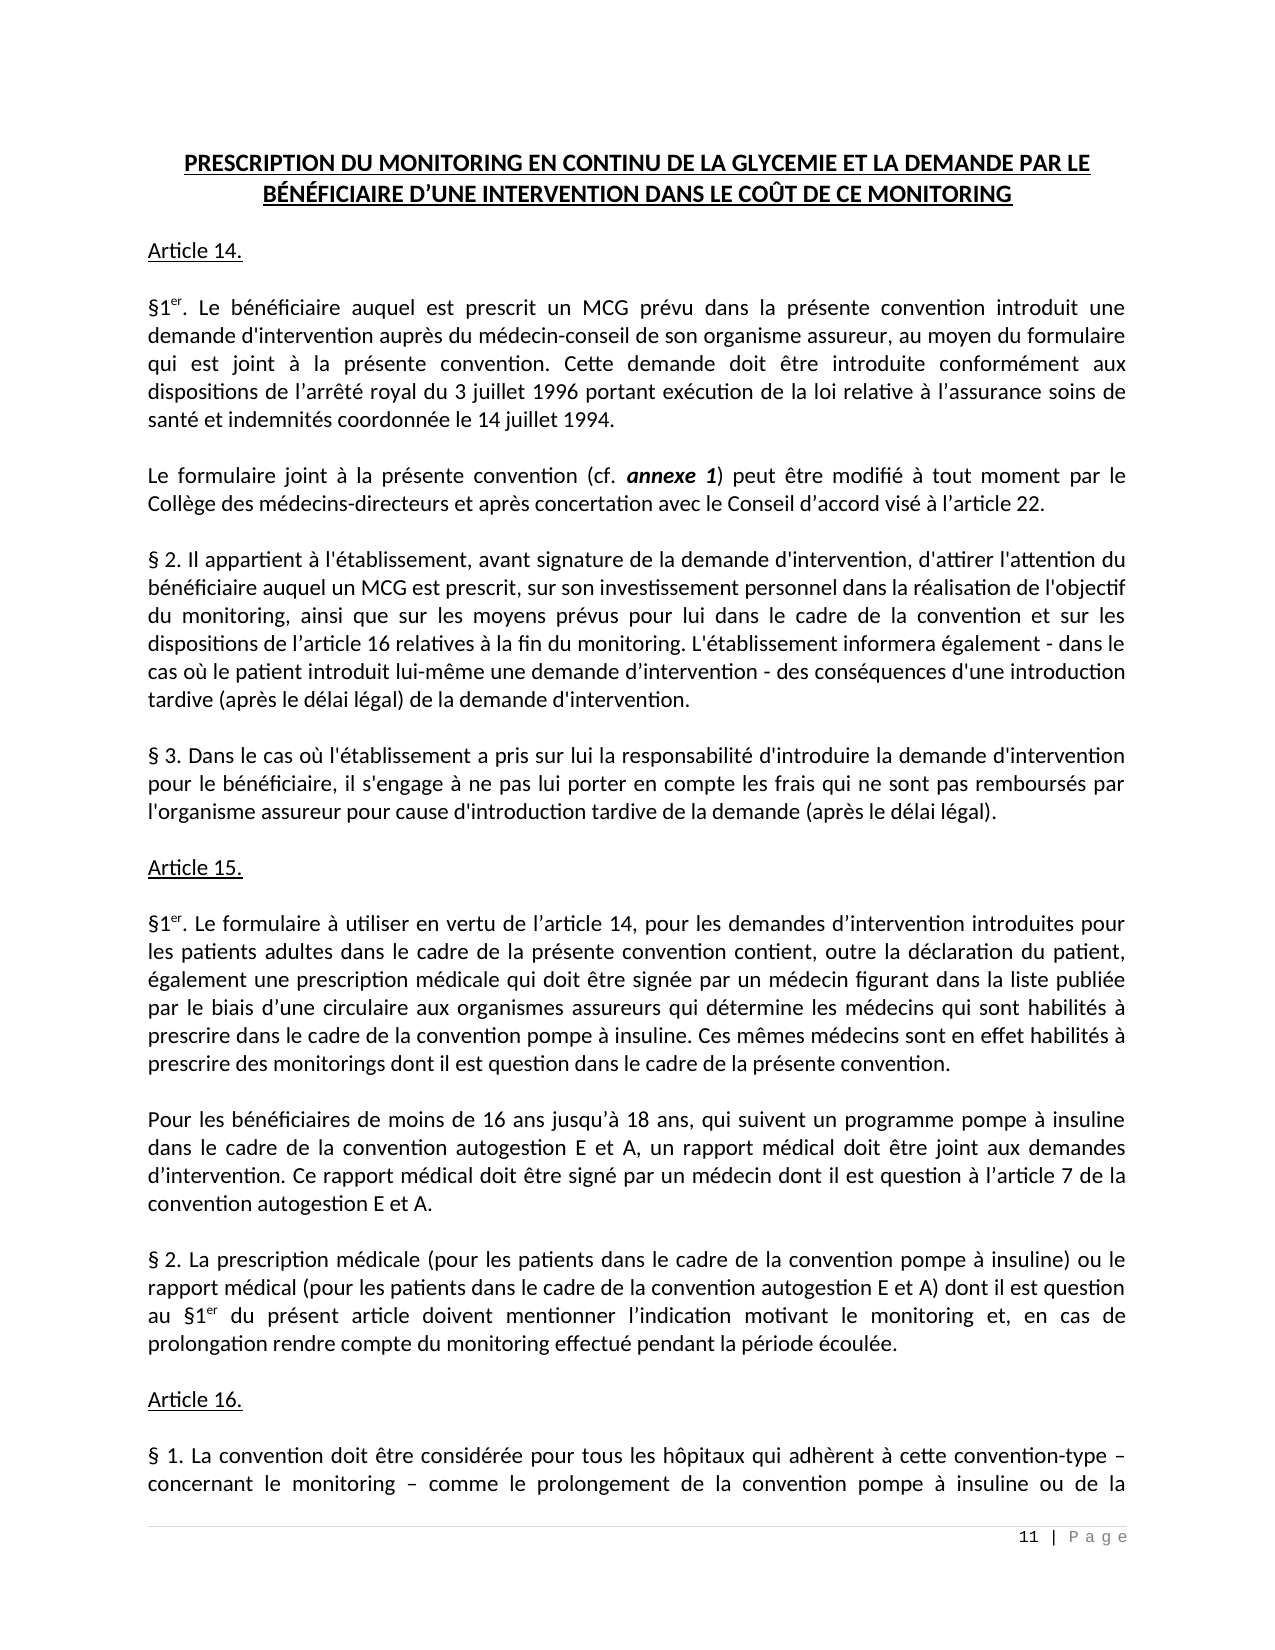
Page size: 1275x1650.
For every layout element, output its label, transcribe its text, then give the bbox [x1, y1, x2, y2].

text § 2. Il appartient à l'établissement, avant signature de la demande d'intervention, d'attirer l'attention du bénéficiaire auquel un MCG est prescrit, sur son investissement personnel dans la réalisation de l'objectif du monitoring, ainsi que sur les moyens prévus pour lui dans le cadre de la convention et sur les dispositions de l’article 16 relatives à la fin du monitoring. L'établissement informera également - dans le cas où le patient introduit lui-même une demande d’intervention - des conséquences d'une introduction tardive (après le délai légal) de la demande d'intervention. [148, 545, 1127, 713]
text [148, 1442, 1127, 1498]
text PRESCRIPTION DU MONITORING EN CONTINU DE LA GLYCEMIE ET LA DEMANDE PAR LE BÉNÉFICIAIRE D’UNE INTERVENTION DANS LE COÛT DE CE MONITORING [148, 148, 1127, 209]
text Le formulaire joint à la présente convention (cf. annexe 1) peut être modifié à tout moment par le Collège des médecins-directeurs et après concertation avec le Conseil d’accord visé à l’article 22. [148, 461, 1127, 517]
text § 3. Dans le cas où l'établissement a pris sur lui la responsabilité d'introduire la demande d'intervention pour le bénéficiaire, il s'engage à ne pas lui porter en compte les frais qui ne sont pas remboursés par l'organisme assureur pour cause d'introduction tardive de la demande (après le délai légal). [148, 741, 1127, 825]
text §1er. Le formulaire à utiliser en vertu de l’article 14, pour les demandes d’intervention introduites pour les patients adultes dans le cadre de la présente convention contient, outre la déclaration du patient, également une prescription médicale qui doit être signée par un médecin figurant dans la liste publiée par le biais d’une circulaire aux organismes assureurs qui détermine les médecins qui sont habilités à prescrire dans le cadre de la convention pompe à insuline. Ces mêmes médecins sont en effet habilités à prescrire des monitorings dont il est question dans le cadre de la présente convention. [148, 909, 1127, 1077]
text §1er. Le bénéficiaire auquel est prescrit un MCG prévu dans la présente convention introduit une demande d'intervention auprès du médecin-conseil de son organisme assureur, au moyen du formulaire qui est joint à la présente convention. Cette demande doit être introduite conformément aux dispositions de l’arrêté royal du 3 juillet 1996 portant exécution de la loi relative à l’assurance soins de santé et indemnités coordonnée le 14 juillet 1994. [148, 293, 1127, 433]
text Article 15. [148, 853, 1127, 881]
text Pour les bénéficiaires de moins de 16 ans jusqu’à 18 ans, qui suivent un programme pompe à insuline dans le cadre de la convention autogestion E et A, un rapport médical doit être joint aux demandes d’intervention. Ce rapport médical doit être signé par un médecin dont il est question à l’article 7 de la convention autogestion E et A. [148, 1105, 1127, 1217]
text Article 14. [148, 237, 1127, 265]
text Article 16. [148, 1386, 1127, 1413]
text § 2. La prescription médicale (pour les patients dans le cadre de la convention pompe à insuline) ou le rapport médical (pour les patients dans le cadre de la convention autogestion E et A) dont il est question au §1er du présent article doivent mentionner l’indication motivant le monitoring et, en cas de prolongation rendre compte du monitoring effectué pendant la période écoulée. [148, 1245, 1127, 1357]
